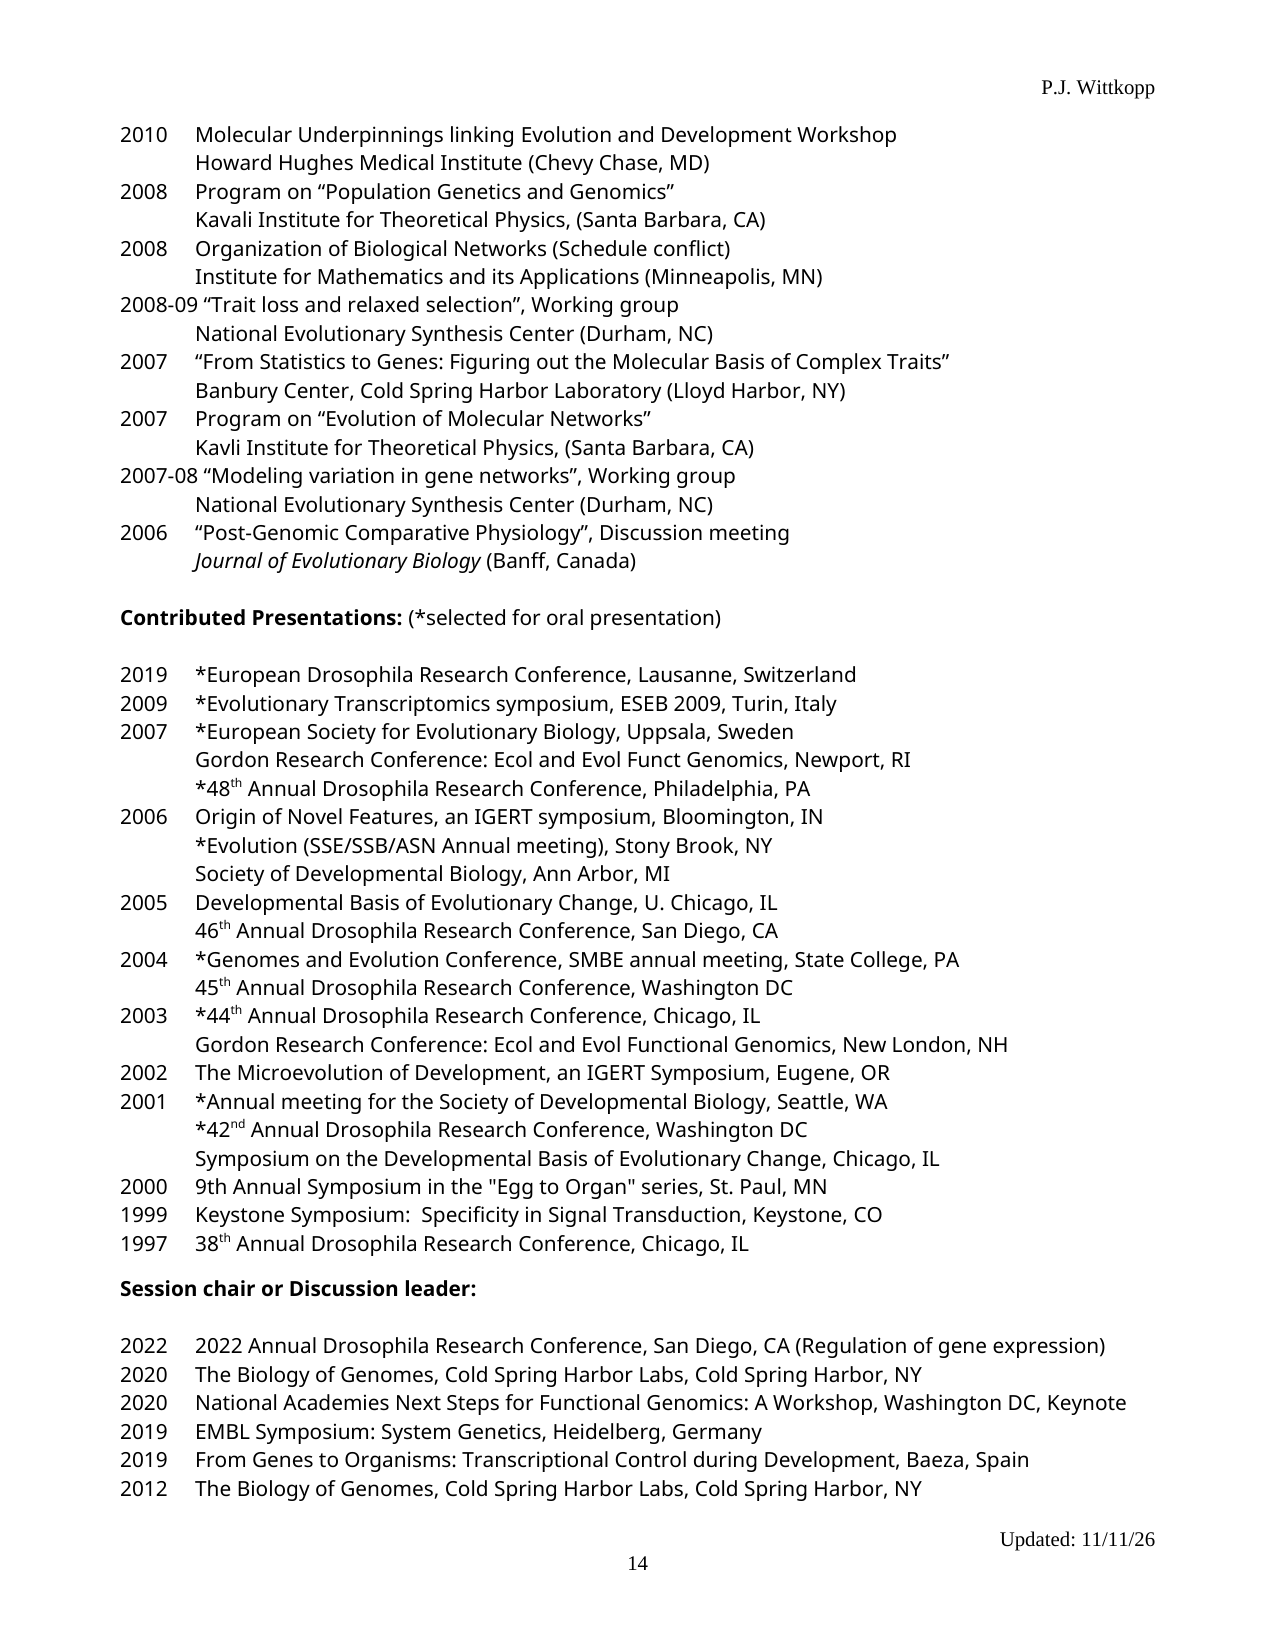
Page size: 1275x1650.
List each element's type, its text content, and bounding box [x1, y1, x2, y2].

text 2006 “Post-Genomic Comparative Physiology”, Discussion meeting [120, 518, 1170, 547]
text Symposium on the Developmental Basis of Evolutionary Change, Chicago, IL [195, 1144, 1155, 1172]
text 46th Annual Drosophila Research Conference, San Diego, CA [195, 916, 1155, 945]
text Kavli Institute for Theoretical Physics, (Santa Barbara, CA) [120, 433, 1155, 461]
text 2019 From Genes to Organisms: Transcriptional Control during Development, Baeza, Spain [120, 1445, 1155, 1474]
text 1999 Keystone Symposium: Specificity in Signal Transduction, Keystone, CO [120, 1201, 1155, 1229]
text Contributed Presentations: (*selected for oral presentation) [120, 603, 1155, 632]
text 2007 *European Society for Evolutionary Biology, Uppsala, Sweden [120, 717, 1155, 746]
text 2010 Molecular Underpinnings linking Evolution and Development Workshop [120, 120, 1155, 148]
text 2007 Program on “Evolution of Molecular Networks” [120, 404, 1155, 433]
text Gordon Research Conference: Ecol and Evol Functional Genomics, New London, NH [195, 1030, 1155, 1058]
text 2005 Developmental Basis of Evolutionary Change, U. Chicago, IL [120, 888, 1155, 916]
text 45th Annual Drosophila Research Conference, Washington DC [120, 973, 1155, 1002]
text 2008-09 “Trait loss and relaxed selection”, Working group [120, 291, 1155, 319]
text Howard Hughes Medical Institute (Chevy Chase, MD) [120, 148, 1155, 177]
text National Evolutionary Synthesis Center (Durham, NC) [120, 490, 1155, 518]
text 2009 *Evolutionary Transcriptomics symposium, ESEB 2009, Turin, Italy [120, 689, 1155, 717]
text Kavali Institute for Theoretical Physics, (Santa Barbara, CA) [120, 205, 1155, 234]
text National Evolutionary Synthesis Center (Durham, NC) [120, 319, 1155, 347]
text Journal of Evolutionary Biology (Banff, Canada) [120, 547, 1170, 575]
text 2012 The Biology of Genomes, Cold Spring Harbor Labs, Cold Spring Harbor, NY [120, 1474, 1155, 1502]
text 2000 9th Annual Symposium in the "Egg to Organ" series, St. Paul, MN [120, 1172, 1155, 1201]
text *Evolution (SSE/SSB/ASN Annual meeting), Stony Brook, NY [120, 831, 1155, 859]
text Society of Developmental Biology, Ann Arbor, MI [120, 859, 1155, 888]
text 2008 Organization of Biological Networks (Schedule conflict) [120, 234, 1155, 262]
text 2002 The Microevolution of Development, an IGERT Symposium, Eugene, OR [120, 1058, 1155, 1087]
text 2020 National Academies Next Steps for Functional Genomics: A Workshop, Washington DC, Keynote [120, 1388, 1155, 1417]
text Institute for Mathematics and its Applications (Minneapolis, MN) [120, 262, 1155, 291]
text Gordon Research Conference: Ecol and Evol Funct Genomics, Newport, RI [120, 746, 1155, 774]
text 2020 The Biology of Genomes, Cold Spring Harbor Labs, Cold Spring Harbor, NY [120, 1360, 1155, 1388]
text *42nd Annual Drosophila Research Conference, Washington DC [195, 1115, 1155, 1144]
text 2019 EMBL Symposium: System Genetics, Heidelberg, Germany [120, 1417, 1155, 1445]
text 2006 Origin of Novel Features, an IGERT symposium, Bloomington, IN [120, 802, 1155, 831]
text 2007-08 “Modeling variation in gene networks”, Working group [120, 461, 1155, 490]
text 1997 38th Annual Drosophila Research Conference, Chicago, IL [120, 1229, 1155, 1257]
text 2007 “From Statistics to Genes: Figuring out the Molecular Basis of Complex Traits” [120, 347, 1207, 376]
text 2022 2022 Annual Drosophila Research Conference, San Diego, CA (Regulation of gene expression) [120, 1331, 1155, 1360]
text 2004 *Genomes and Evolution Conference, SMBE annual meeting, State College, PA [120, 945, 1155, 973]
text Session chair or Discussion leader: [120, 1274, 1155, 1303]
text Banbury Center, Cold Spring Harbor Laboratory (Lloyd Harbor, NY) [120, 376, 1155, 404]
text 2008 Program on “Population Genetics and Genomics” [120, 177, 1155, 205]
text *48th Annual Drosophila Research Conference, Philadelphia, PA [120, 774, 1155, 802]
text 2001 *Annual meeting for the Society of Developmental Biology, Seattle, WA [120, 1087, 1155, 1115]
text 2019 *European Drosophila Research Conference, Lausanne, Switzerland [120, 660, 1155, 689]
text 2003 *44th Annual Drosophila Research Conference, Chicago, IL [120, 1002, 1155, 1030]
